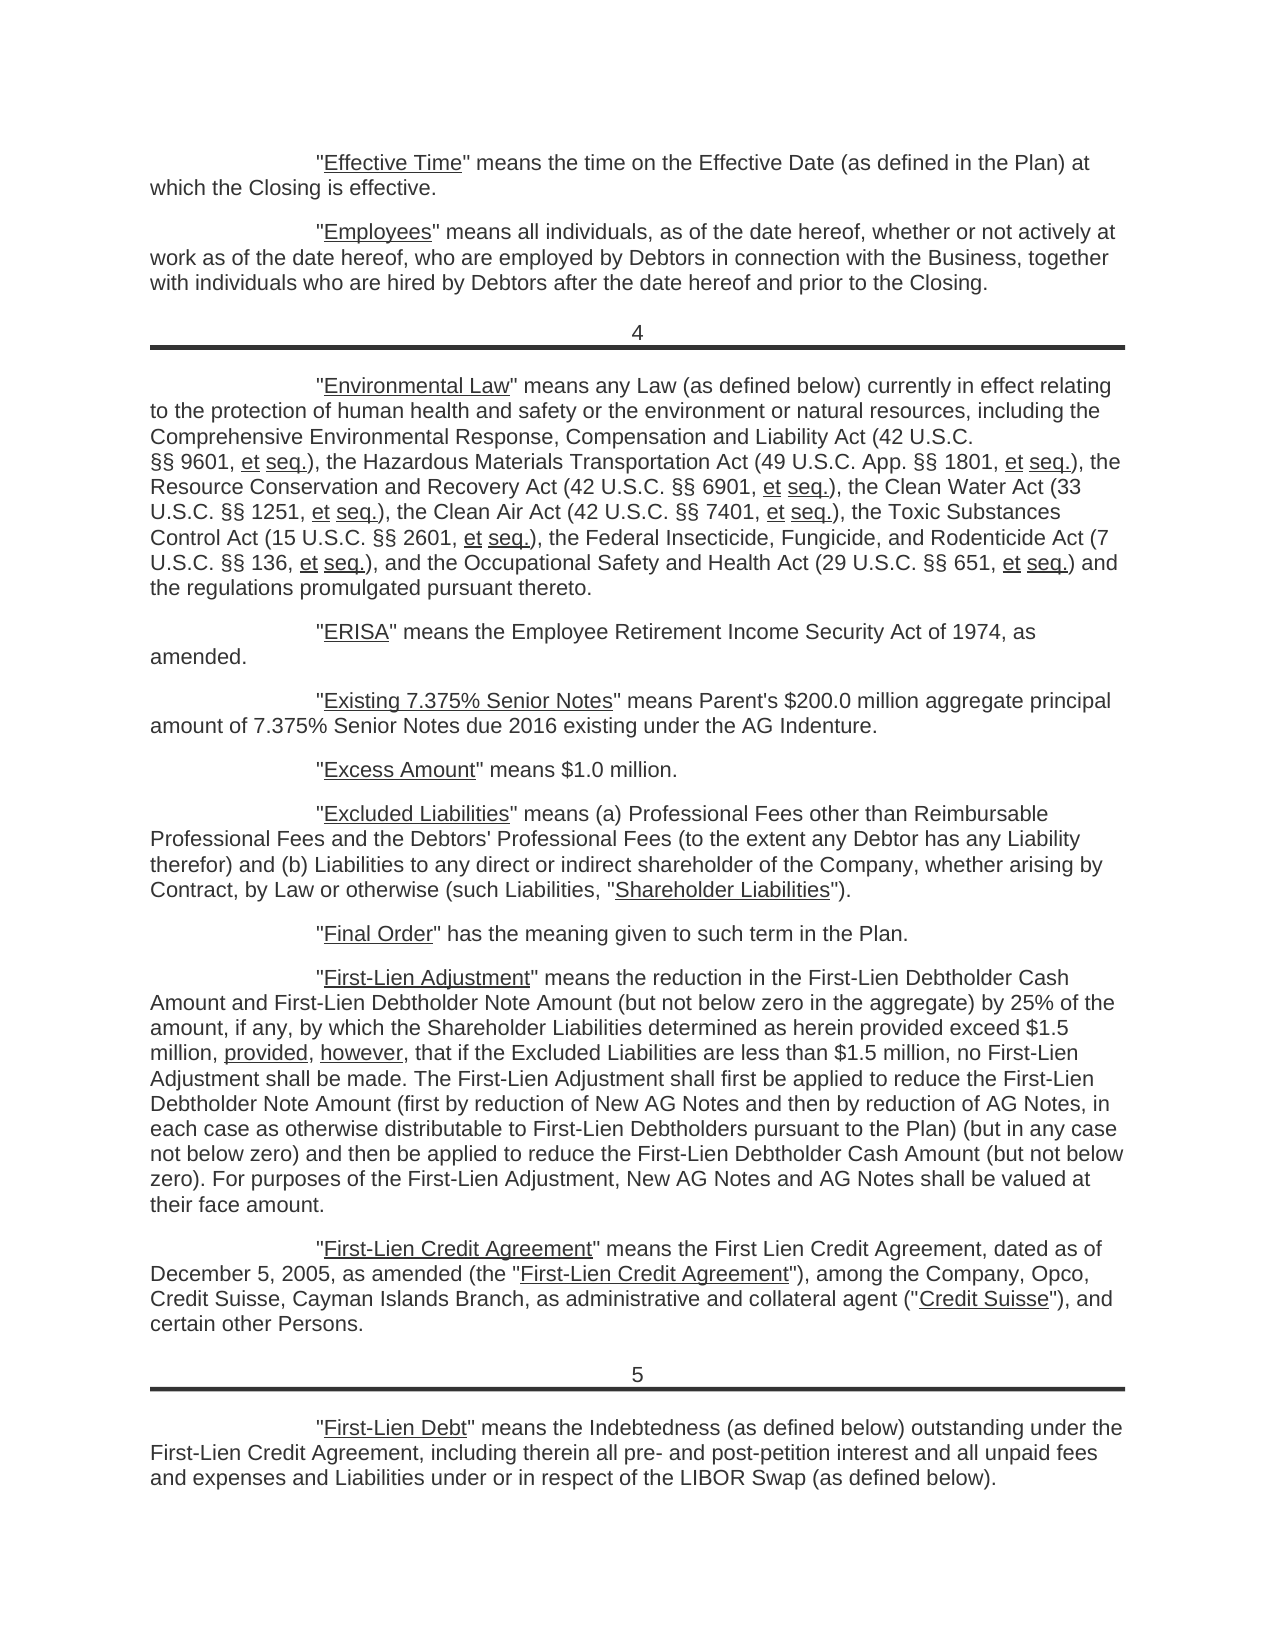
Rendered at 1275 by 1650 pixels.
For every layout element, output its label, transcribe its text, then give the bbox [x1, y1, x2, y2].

text "Employees" means all individuals, as of the date hereof, whether or not actively at work as of the date hereof, who are employed by Debtors in connection with the Business, together with individuals who are hired by Debtors after the date hereof and prior to the Closing. [150, 219, 1125, 295]
text "Excluded Liabilities" means (a) Professional Fees other than Reimbursable Professional Fees and the Debtors' Professional Fees (to the extent any Debtor has any Liability therefor) and (b) Liabilities to any direct or indirect shareholder of the Company, whether arising by Contract, by Law or otherwise (such Liabilities, "Shareholder Liabilities"). [150, 801, 1125, 902]
text "First-Lien Debt" means the Indebtedness (as defined below) outstanding under the First-Lien Credit Agreement, including therein all pre- and post-petition interest and all unpaid fees and expenses and Liabilities under or in respect of the LIBOR Swap (as defined below). [150, 1415, 1125, 1490]
text "Excess Amount" means $1.0 million. [150, 757, 1125, 782]
text 5 [150, 1362, 1125, 1386]
text "First-Lien Credit Agreement" means the First Lien Credit Agreement, dated as of December 5, 2005, as amended (the "First-Lien Credit Agreement"), among the Company, Opco, Credit Suisse, Cayman Islands Branch, as administrative and collateral agent ("Credit Suisse"), and certain other Persons. [150, 1236, 1125, 1336]
text "ERISA" means the Employee Retirement Income Security Act of 1974, as amended. [150, 619, 1125, 669]
text "First-Lien Adjustment" means the reduction in the First-Lien Debtholder Cash Amount and First-Lien Debtholder Note Amount (but not below zero in the aggregate) by 25% of the amount, if any, by which the Shareholder Liabilities determined as herein provided exceed $1.5 million, provided, however, that if the Excluded Liabilities are less than $1.5 million, no First-Lien Adjustment shall be made. The First-Lien Adjustment shall first be applied to reduce the First-Lien Debtholder Note Amount (first by reduction of New AG Notes and then by reduction of AG Notes, in each case as otherwise distributable to First-Lien Debtholders pursuant to the Plan) (but in any case not below zero) and then be applied to reduce the First-Lien Debtholder Cash Amount (but not below zero). For purposes of the First-Lien Adjustment, New AG Notes and AG Notes shall be valued at their face amount. [150, 965, 1125, 1217]
text 4 [150, 320, 1125, 345]
text "Existing 7.375% Senior Notes" means Parent's $200.0 million aggregate principal amount of 7.375% Senior Notes due 2016 existing under the AG Indenture. [150, 688, 1125, 738]
text "Final Order" has the meaning given to such term in the Plan. [150, 921, 1125, 946]
text "Effective Time" means the time on the Effective Date (as defined in the Plan) at which the Closing is effective. [150, 150, 1125, 200]
text "Environmental Law" means any Law (as defined below) currently in effect relating to the protection of human health and safety or the environment or natural resources, including the Comprehensive Environmental Response, Compensation and Liability Act (42 U.S.C. §§ 9601, et seq.), the Hazardous Materials Transportation Act (49 U.S.C. App. §§ 1801, et seq.), the Resource Conservation and Recovery Act (42 U.S.C. §§ 6901, et seq.), the Clean Water Act (33 U.S.C. §§ 1251, et seq.), the Clean Air Act (42 U.S.C. §§ 7401, et seq.), the Toxic Substances Control Act (15 U.S.C. §§ 2601, et seq.), the Federal Insecticide, Fungicide, and Rodenticide Act (7 U.S.C. §§ 136, et seq.), and the Occupational Safety and Health Act (29 U.S.C. §§ 651, et seq.) and the regulations promulgated pursuant thereto. [150, 373, 1125, 600]
